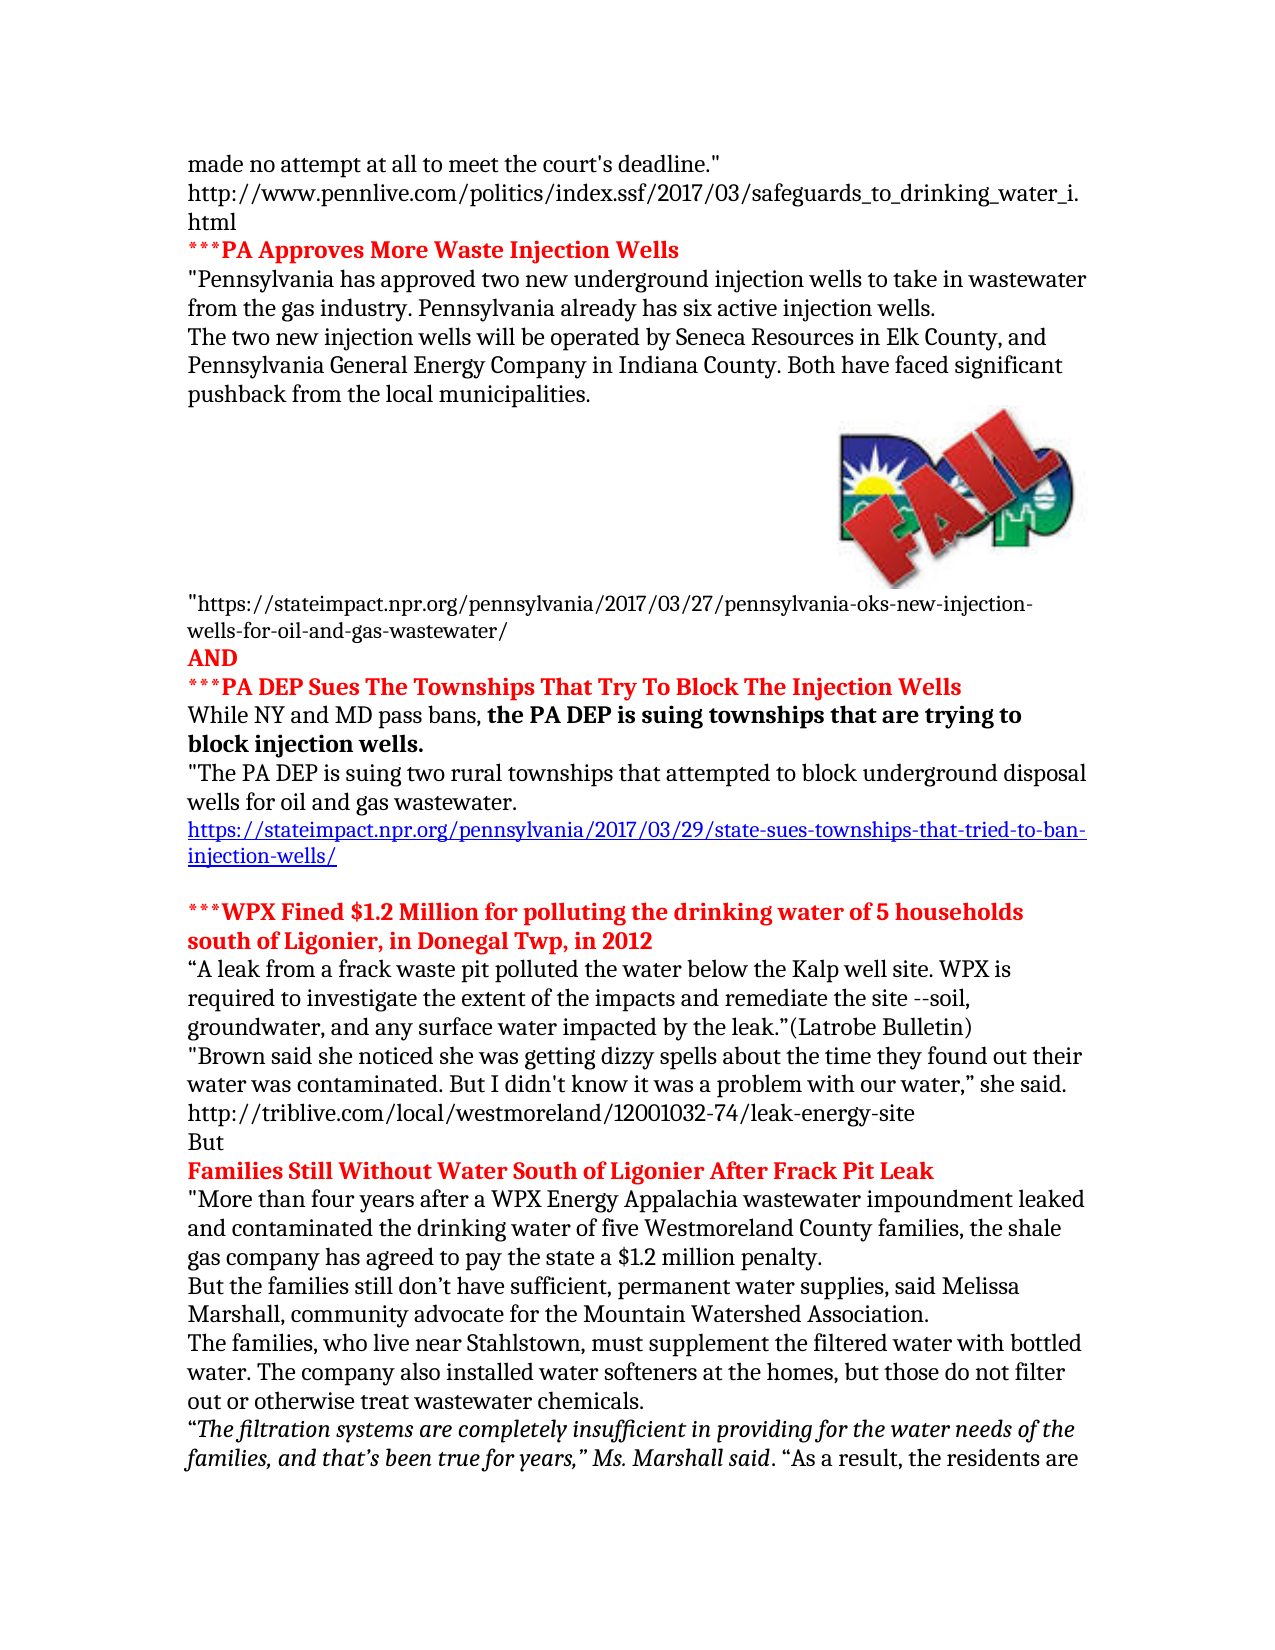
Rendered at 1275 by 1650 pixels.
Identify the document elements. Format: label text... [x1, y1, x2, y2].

text "Brown said she noticed she was getting dizzy spells about the time they found out their water was contaminated. But I didn't know it was a problem with our water,” she said. [187, 1042, 1087, 1099]
text “A leak from a frack waste pit polluted the water below the Kalp well site. WPX is required to investigate the extent of the impacts and remediate the site --soil, groundwater, and any surface water impacted by the leak.”(Latrobe Bulletin) [187, 955, 1087, 1042]
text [187, 1415, 1087, 1473]
text Families Still Without Water South of Ligonier After Frack Pit Leak [187, 1157, 1087, 1185]
text The families, who live near Stahlstown, must supplement the filtered water with bottled water. The company also installed water softeners at the homes, but those do not filter out or otherwise treat wastewater chemicals. [187, 1329, 1087, 1415]
text https://stateimpact.npr.org/pennsylvania/2017/03/29/state-sues-townships-that-tried-to-ban-injection-wells/ [187, 840, 1087, 869]
picture [804, 405, 1088, 589]
text But [187, 1128, 1087, 1157]
text ***PA Approves More Waste Injection Wells [187, 236, 1087, 265]
text While NY and MD pass bans, the PA DEP is suing townships that are trying to block injection wells. [187, 701, 1087, 759]
text "The PA DEP is suing two rural townships that attempted to block underground disposal wells for oil and gas wastewater. [187, 759, 1087, 816]
text ***PA DEP Sues The Townships That Try To Block The Injection Wells [187, 673, 1087, 701]
text ***WPX Fined $1.2 Million for polluting the drinking water of 5 households south of Ligonier, in Donegal Twp, in 2012 [187, 898, 1087, 955]
text The two new injection wells will be operated by Seneca Resources in Elk County, and Pennsylvania General Energy Company in Indiana County. Both have faced significant pushback from the local municipalities. "https://stateimpact.npr.org/pennsylvania/2017/03/27/pennsylvania-oks-new-injection-wells-for-oil-and-gas-wastewater/ [187, 322, 1087, 644]
text But the families still don’t have sufficient, permanent water supplies, said Melissa Marshall, community advocate for the Mountain Watershed Association. [187, 1272, 1087, 1329]
text http://triblive.com/local/westmoreland/12001032-74/leak-energy-site [187, 1099, 1087, 1128]
text "More than four years after a WPX Energy Appalachia wastewater impoundment leaked and contaminated the drinking water of five Westmoreland County families, the shale gas company has agreed to pay the state a $1.2 million penalty. [187, 1185, 1087, 1272]
text AND [187, 644, 1087, 673]
text https://stateimpact.npr.org/pennsylvania/2017/03/29/state-sues-townships-that-tried-to-ban-injection-wells/ [187, 816, 1087, 839]
text "Pennsylvania has approved two new underground injection wells to take in wastewater from the gas industry. Pennsylvania already has six active injection wells. [187, 265, 1087, 322]
